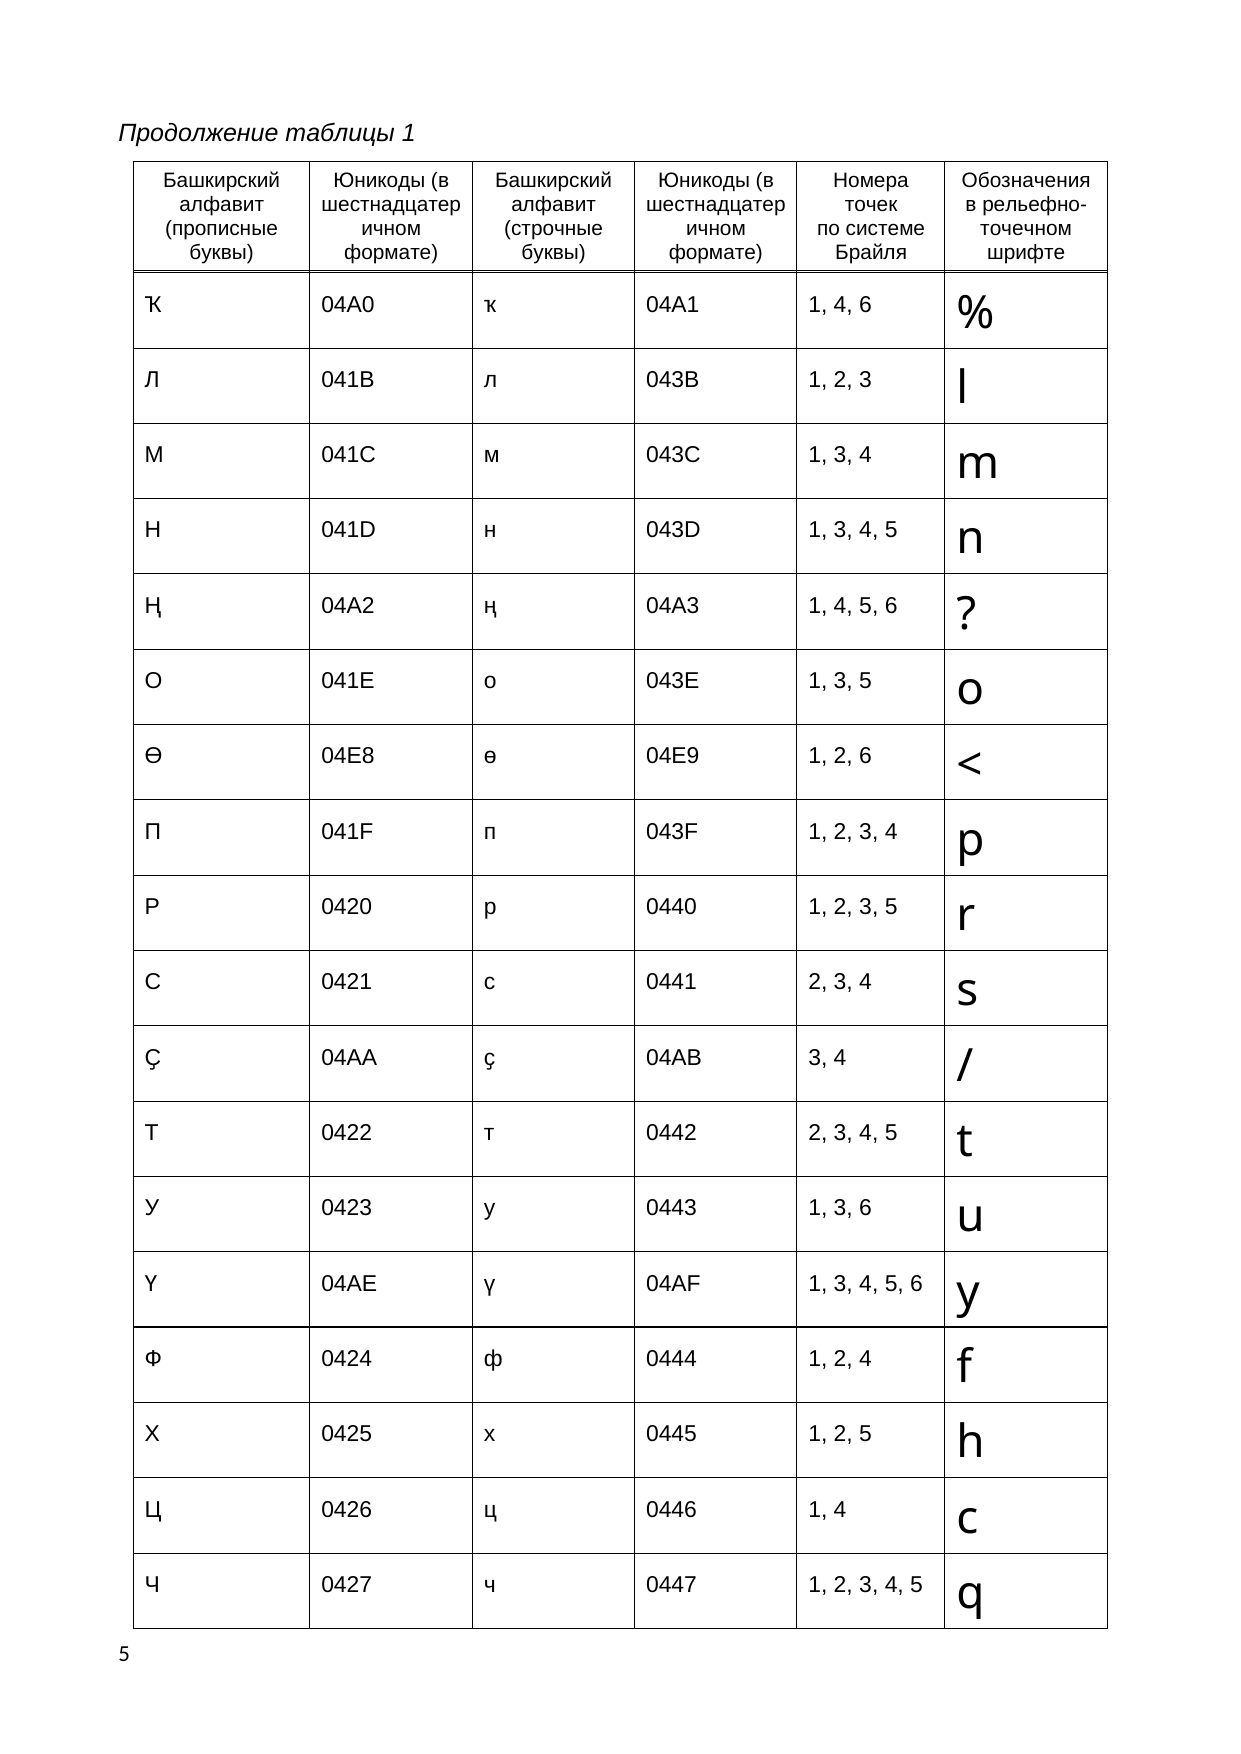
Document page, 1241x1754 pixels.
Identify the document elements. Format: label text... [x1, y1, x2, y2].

table_cell 1, 3, 5 [797, 650, 944, 724]
table_cell 1, 2, 3, 4 [797, 800, 944, 874]
table_cell 0426 [310, 1478, 472, 1552]
table_cell 041F [310, 800, 472, 874]
table_cell 1, 2, 3, 4, 5 [797, 1554, 944, 1628]
table_cell 0425 [310, 1403, 472, 1477]
table_cell ҡ [473, 273, 634, 347]
table_cell 04E9 [635, 725, 796, 799]
table_cell 1, 3, 4, 5, 6 [797, 1252, 944, 1326]
table_cell 1, 2, 3 [797, 349, 944, 423]
text Продолжение таблицы 1 [118, 118, 1122, 147]
table_cell 2, 3, 4 [797, 951, 944, 1025]
table_cell 04AF [635, 1252, 796, 1326]
table_cell 043E [635, 650, 796, 724]
table_cell Н [134, 499, 309, 573]
table_cell 04AA [310, 1026, 472, 1101]
table_cell o [945, 650, 1107, 724]
table_cell М [134, 424, 309, 498]
table_cell Л [134, 349, 309, 423]
table_cell ң [473, 574, 634, 649]
table_cell f [945, 1328, 1107, 1402]
table_cell 1, 3, 6 [797, 1177, 944, 1251]
table_cell 0442 [635, 1102, 796, 1176]
table_cell о [473, 650, 634, 724]
table_cell 04AB [635, 1026, 796, 1101]
table_cell п [473, 800, 634, 874]
table_cell у [473, 1177, 634, 1251]
table_cell 0445 [635, 1403, 796, 1477]
table_cell с [473, 951, 634, 1025]
table_header Юникоды (в шестнадцатеричном формате) [310, 162, 472, 270]
table_cell m [945, 424, 1107, 498]
table_cell 0440 [635, 876, 796, 950]
table_cell n [945, 499, 1107, 573]
table_cell 043B [635, 349, 796, 423]
table_cell t [945, 1102, 1107, 1176]
table_cell 041C [310, 424, 472, 498]
table_cell 0421 [310, 951, 472, 1025]
table_cell 04E8 [310, 725, 472, 799]
table_cell y [945, 1252, 1107, 1326]
table_cell 0447 [635, 1554, 796, 1628]
table_cell h [945, 1403, 1107, 1477]
table_cell 1, 2, 4 [797, 1328, 944, 1402]
table_cell % [945, 273, 1107, 347]
table_cell 3, 4 [797, 1026, 944, 1101]
table_cell 0423 [310, 1177, 472, 1251]
table_cell Ҡ [134, 273, 309, 347]
table_cell 1, 3, 4, 5 [797, 499, 944, 573]
table_cell ф [473, 1328, 634, 1402]
table_cell Х [134, 1403, 309, 1477]
table_cell Ү [134, 1252, 309, 1326]
table_cell О [134, 650, 309, 724]
table_cell Т [134, 1102, 309, 1176]
table_cell 043D [635, 499, 796, 573]
table_cell c [945, 1478, 1107, 1552]
table_cell Ө [134, 725, 309, 799]
table_cell / [945, 1026, 1107, 1101]
table_cell л [473, 349, 634, 423]
table_cell 1, 2, 3, 5 [797, 876, 944, 950]
table_cell Ч [134, 1554, 309, 1628]
table_cell Ң [134, 574, 309, 649]
table_cell 0444 [635, 1328, 796, 1402]
table_cell С [134, 951, 309, 1025]
table_cell ө [473, 725, 634, 799]
table_cell 0443 [635, 1177, 796, 1251]
table_cell р [473, 876, 634, 950]
table_cell q [945, 1554, 1107, 1628]
table_cell н [473, 499, 634, 573]
table_cell 0420 [310, 876, 472, 950]
table_cell Р [134, 876, 309, 950]
table_cell s [945, 951, 1107, 1025]
table_cell 041D [310, 499, 472, 573]
table_cell х [473, 1403, 634, 1477]
table_cell ч [473, 1554, 634, 1628]
table_header Башкирский алфавит (строчные буквы) [473, 162, 634, 270]
table_cell p [945, 800, 1107, 874]
table_cell 1, 4, 5, 6 [797, 574, 944, 649]
table_cell 1, 4, 6 [797, 273, 944, 347]
table_cell 04AE [310, 1252, 472, 1326]
table_header Номера точек по системе Брайля [797, 162, 944, 270]
table_cell т [473, 1102, 634, 1176]
table_header Юникоды (в шестнадцатеричном формате) [635, 162, 796, 270]
table_cell 1, 4 [797, 1478, 944, 1552]
table_cell ? [945, 574, 1107, 649]
table_cell 1, 2, 6 [797, 725, 944, 799]
table_cell ҫ [473, 1026, 634, 1101]
table_cell 1, 2, 5 [797, 1403, 944, 1477]
table_cell 041B [310, 349, 472, 423]
table_cell 2, 3, 4, 5 [797, 1102, 944, 1176]
table_cell ү [473, 1252, 634, 1326]
table_cell l [945, 349, 1107, 423]
table_cell 04A3 [635, 574, 796, 649]
table_cell м [473, 424, 634, 498]
table_cell У [134, 1177, 309, 1251]
table_cell Ф [134, 1328, 309, 1402]
table_cell 041E [310, 650, 472, 724]
table_cell 043F [635, 800, 796, 874]
table_cell ц [473, 1478, 634, 1552]
table_cell 043C [635, 424, 796, 498]
table_cell 0446 [635, 1478, 796, 1552]
table_header Башкирский алфавит (прописные буквы) [134, 162, 309, 270]
table_cell 04A2 [310, 574, 472, 649]
table_cell Ц [134, 1478, 309, 1552]
table_cell 04A1 [635, 273, 796, 347]
table_cell 0424 [310, 1328, 472, 1402]
table_cell u [945, 1177, 1107, 1251]
table_cell < [945, 725, 1107, 799]
table_cell Ҫ [134, 1026, 309, 1101]
table_cell 1, 3, 4 [797, 424, 944, 498]
table_cell 0427 [310, 1554, 472, 1628]
table_cell 0441 [635, 951, 796, 1025]
table_cell r [945, 876, 1107, 950]
table_cell 04A0 [310, 273, 472, 347]
table_cell П [134, 800, 309, 874]
table_cell 0422 [310, 1102, 472, 1176]
table_header Обозначения в рельефно-точечном шрифте [945, 162, 1107, 270]
